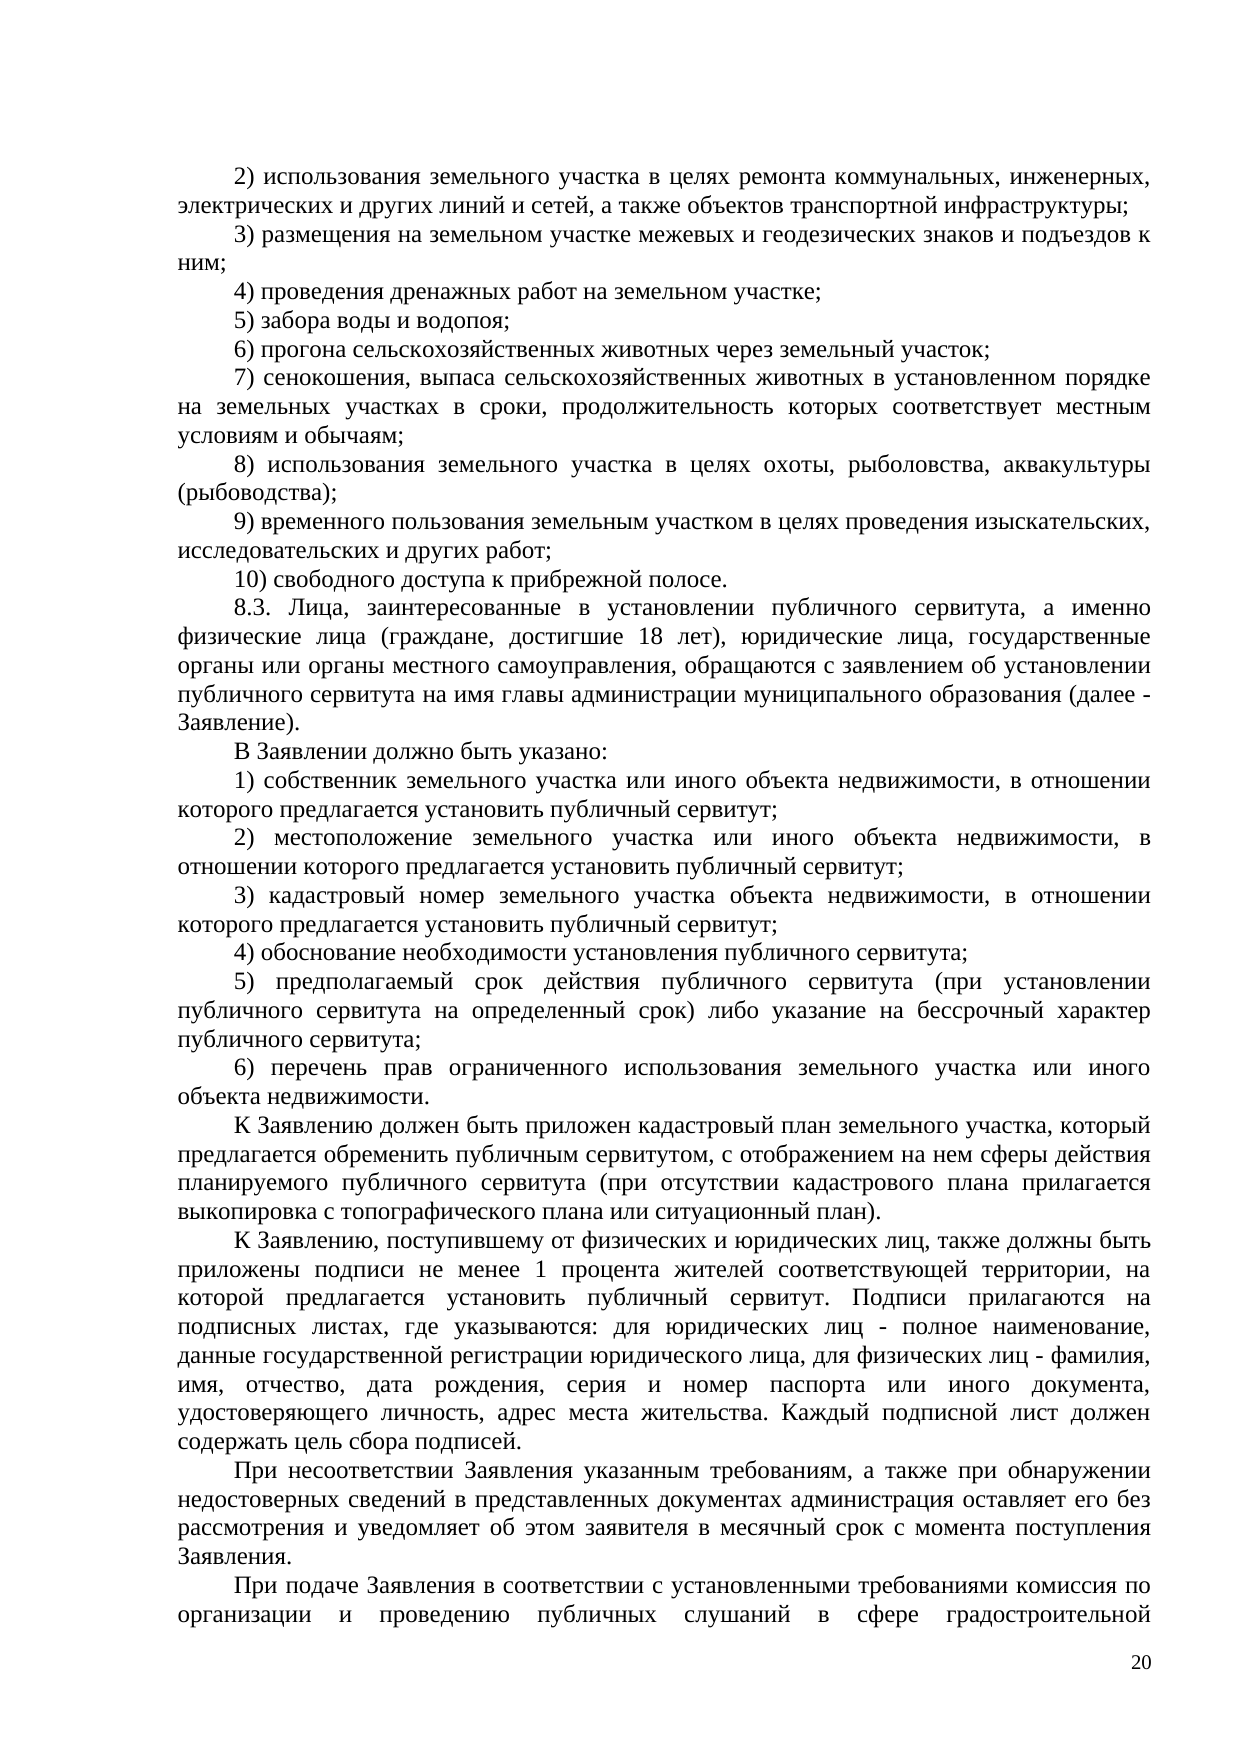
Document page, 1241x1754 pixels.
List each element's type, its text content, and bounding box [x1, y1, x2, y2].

text 4) обоснование необходимости установления публичного сервитута; [177, 937, 1152, 966]
text 6) прогона сельскохозяйственных животных через земельный участок; [177, 334, 1152, 362]
text В Заявлении должно быть указано: [177, 736, 1152, 765]
text 5) предполагаемый срок действия публичного сервитута (при установлении публичного сервитута на определенный срок) либо указание на бессрочный характер публичного сервитута; [177, 966, 1152, 1052]
text 8.3. Лица, заинтересованные в установлении публичного сервитута, а именно физические лица (граждане, достигшие 18 лет), юридические лица, государственные органы или органы местного самоуправления, обращаются с заявлением об установлении публичного сервитута на имя главы администрации муниципального образования (далее - Заявление). [177, 592, 1152, 736]
text 10) свободного доступа к прибрежной полосе. [177, 564, 1152, 592]
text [177, 1570, 1152, 1627]
text 3) кадастровый номер земельного участка объекта недвижимости, в отношении которого предлагается установить публичный сервитут; [177, 880, 1152, 937]
text 9) временного пользования земельным участком в целях проведения изыскательских, исследовательских и других работ; [177, 506, 1152, 564]
text 2) использования земельного участка в целях ремонта коммунальных, инженерных, электрических и других линий и сетей, а также объектов транспортной инфраструктуры; [177, 161, 1152, 219]
text 1) собственник земельного участка или иного объекта недвижимости, в отношении которого предлагается установить публичный сервитут; [177, 765, 1152, 822]
text 7) сенокошения, выпаса сельскохозяйственных животных в установленном порядке на земельных участках в сроки, продолжительность которых соответствует местным условиям и обычаям; [177, 362, 1152, 449]
text 4) проведения дренажных работ на земельном участке; [177, 276, 1152, 305]
text 8) использования земельного участка в целях охоты, рыболовства, аквакультуры (рыбоводства); [177, 449, 1152, 506]
text К Заявлению, поступившему от физических и юридических лиц, также должны быть приложены подписи не менее 1 процента жителей соответствующей территории, на которой предлагается установить публичный сервитут. Подписи прилагаются на подписных листах, где указываются: для юридических лиц - полное наименование, данные государственной регистрации юридического лица, для физических лиц - фамилия, имя, отчество, дата рождения, серия и номер паспорта или иного документа, удостоверяющего личность, адрес места жительства. Каждый подписной лист должен содержать цель сбора подписей. [177, 1225, 1152, 1455]
text 2) местоположение земельного участка или иного объекта недвижимости, в отношении которого предлагается установить публичный сервитут; [177, 822, 1152, 880]
text К Заявлению должен быть приложен кадастровый план земельного участка, который предлагается обременить публичным сервитутом, с отображением на нем сферы действия планируемого публичного сервитута (при отсутствии кадастрового плана прилагается выкопировка с топографического плана или ситуационный план). [177, 1110, 1152, 1225]
text При несоответствии Заявления указанным требованиям, а также при обнаружении недостоверных сведений в представленных документах администрация оставляет его без рассмотрения и уведомляет об этом заявителя в месячный срок с момента поступления Заявления. [177, 1455, 1152, 1570]
text 5) забора воды и водопоя; [177, 305, 1152, 334]
text 6) перечень прав ограниченного использования земельного участка или иного объекта недвижимости. [177, 1052, 1152, 1110]
text 3) размещения на земельном участке межевых и геодезических знаков и подъездов к ним; [177, 219, 1152, 276]
